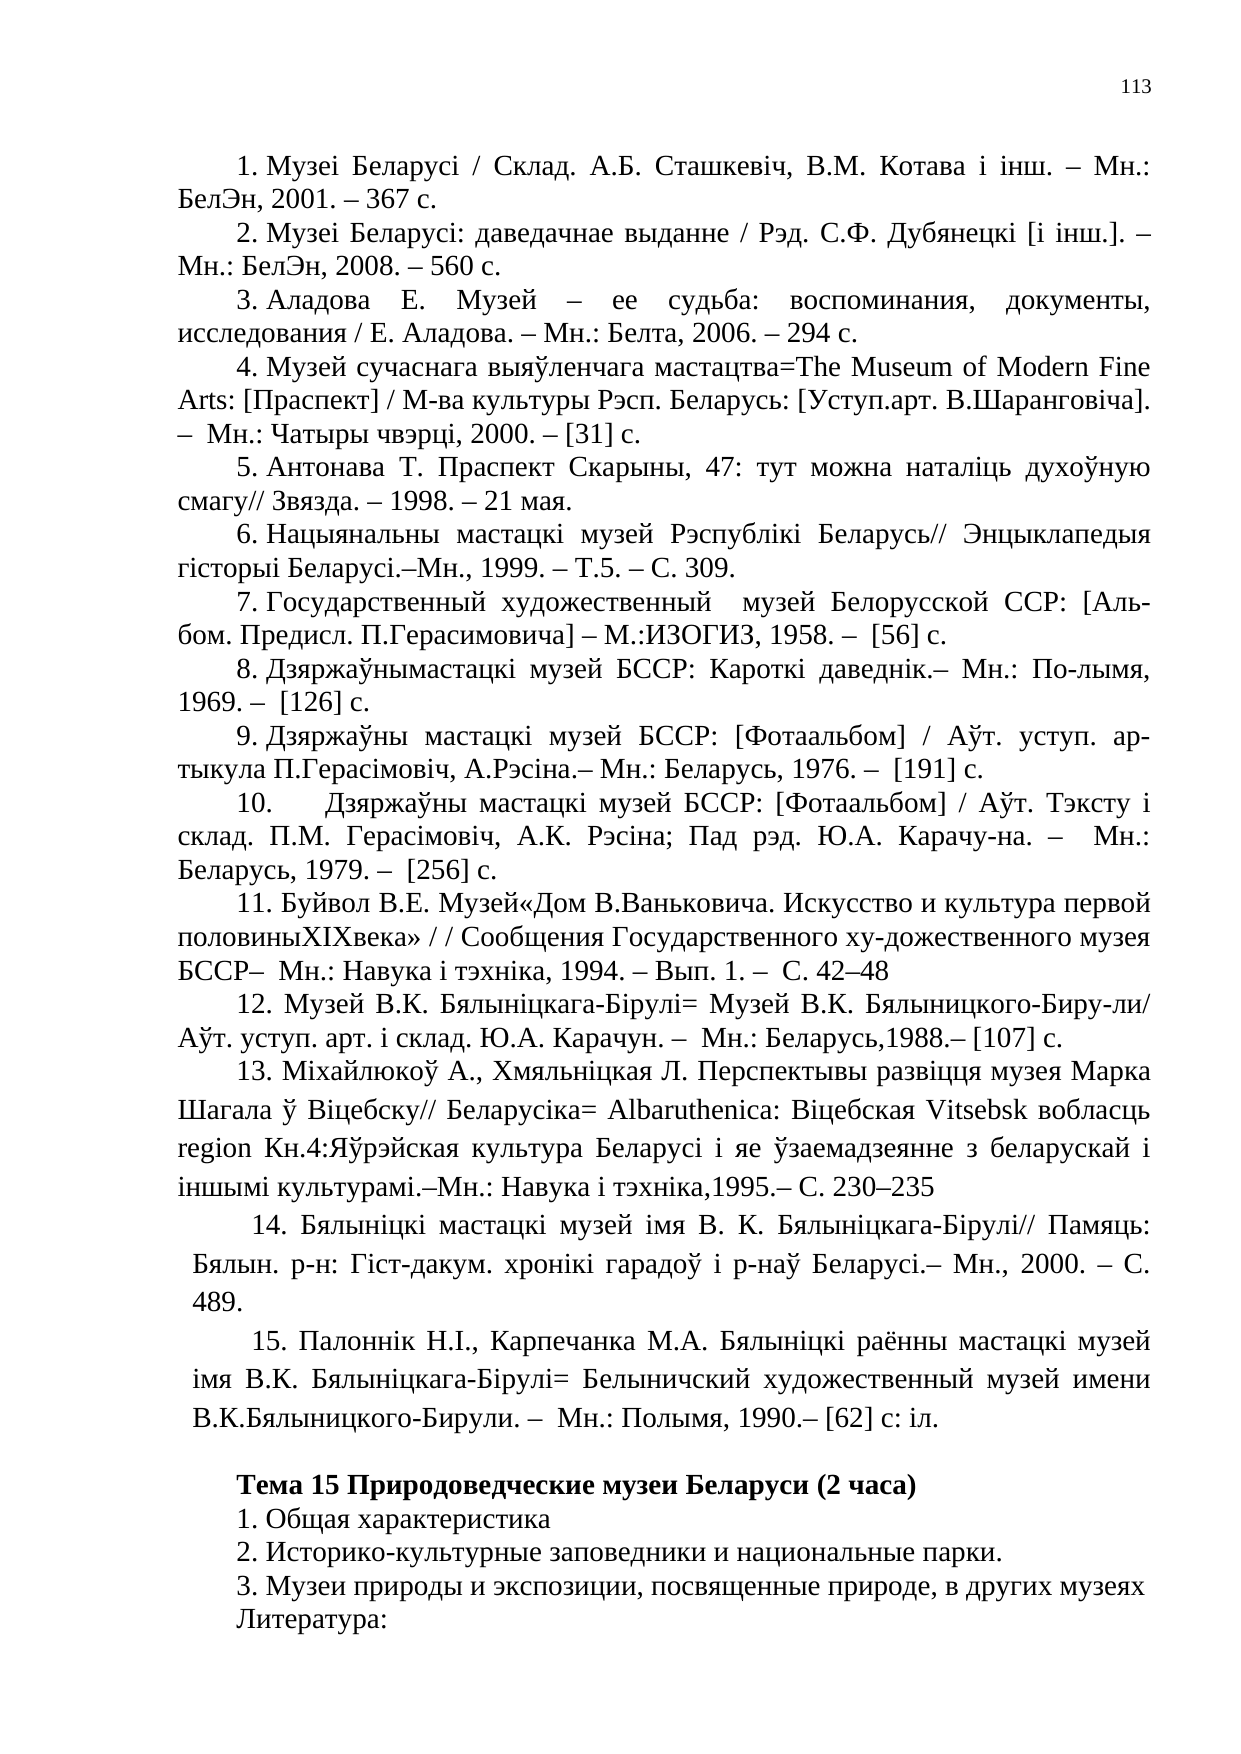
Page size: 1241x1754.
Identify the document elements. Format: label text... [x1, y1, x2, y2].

text Тема 15 Природоведческие музеи Беларуси (2 часа) [177, 1467, 1152, 1501]
text Литература: [177, 1602, 1152, 1635]
list Музей сучаснага выяўленчага мастацтва=Тhе Museum of Modern Fine Arts: [Праспект] / М-ва культуры Рэсп. Беларусь: [Уступ.арт. В.Шаранговіча]. – Мн.: Чатыры чвэрці, 2000. – [31] с. [177, 349, 1152, 449]
list Музеі Беларусі / Склад. А.Б. Сташкевіч, В.М. Котава і інш. – Мн.: БелЭн, 2001. – 367 с. [177, 148, 1152, 215]
text 3. Музеи природы и экспозиции, посвященные природе, в других музеях [177, 1568, 1152, 1602]
list Буйвол В.Е. Музей«Дом В.Ваньковича. Искусство и культура первой половиныXIXвека» / / Сообщения Государственного ху-дожественного музея БССР– Мн.: Навука і тэхніка, 1994. – Вып. 1. – С. 42–48 [177, 886, 1152, 986]
list Антонава Т. Праспект Скарыны, 47: тут можна наталіць духоўную смагу// Звязда. – 1998. – 21 мая. [177, 449, 1152, 517]
text 2. Историко-культурные заповедники и национальные парки. [177, 1534, 1152, 1568]
text 15. Палоннік Н.І., Карпечанка М.А. Бялыніцкі раённы мастацкі музей імя В.К. Бялыніцкага-Бірулі= Белыничский художественный музей имени В.К.Бялыницкого-Бирули. – Мн.: Полымя, 1990.– [62] с: іл. [192, 1323, 1152, 1434]
list Музеі Беларусі: даведачнае выданне / Рэд. С.Ф. Дубянецкі [і інш.]. – Мн.: БелЭн, 2008. – 560 с. [177, 215, 1152, 282]
list Нацыянальны мастацкі музей Рэспублікі Беларусь// Энцыклапедыя гісторыі Беларусі.–Мн., 1999. – Т.5. – С. 309. [177, 517, 1152, 584]
list Аладова Е. Музей – ее судьба: воспоминания, документы, исследования / Е. Аладова. – Мн.: Белта, 2006. – 294 с. [177, 282, 1152, 349]
text 14. Бялыніцкі мастацкі музей імя В. К. Бялыніцкага-Бірулі// Памяць: Бялын. р-н: Гіст-дакум. хронікі гарадоў і р-наў Беларусі.– Мн., 2000. – С. 489. [192, 1207, 1152, 1318]
list Государственный художественный музей Белорусской ССР: [Аль-бом. Предисл. П.Герасимовича] – М.:ИЗОГИЗ, 1958. – [56] с. [177, 584, 1152, 651]
list Дзяржаўны мастацкі музей БССР: [Фотаальбом] / Аўт. Тэксту і склад. П.М. Герасімовіч, А.К. Рэсіна; Пад рэд. Ю.А. Карачу-на. – Мн.: Беларусь, 1979. – [256] с. [177, 785, 1152, 886]
list Дзяржаўнымастацкі музей БССР: Кароткі даведнік.– Мн.: По-лымя, 1969. – [126] с. [177, 651, 1152, 718]
text 12. Музей В.К. Бялыніцкага-Бірулі= Музей В.К. Бялыницкого-Биру-ли/ Аўт. уступ. арт. і склад. Ю.А. Карачун. – Мн.: Беларусь,1988.– [107] с. [177, 986, 1152, 1053]
text 13. Міхайлюкоў А., Хмяльніцкая Л. Перспектывы развіцця музея Марка Шагала ў Віцебску// Беларусіка= Albaruthenica: Віцебская Vitsebsk вобласць region Кн.4:Яўрэйская культура Беларусі і яе ўзаемадзеянне з беларускай і іншымі культурамі.–Мн.: Навука і тэхніка,1995.– С. 230–235 [177, 1053, 1152, 1202]
list Дзяржаўны мастацкі музей БССР: [Фотаальбом] / Аўт. уступ. ар-тыкула П.Герасімовіч, А.Рэсіна.– Мн.: Беларусь, 1976. – [191] с. [177, 718, 1152, 785]
text 1. Общая характеристика [177, 1501, 1152, 1534]
